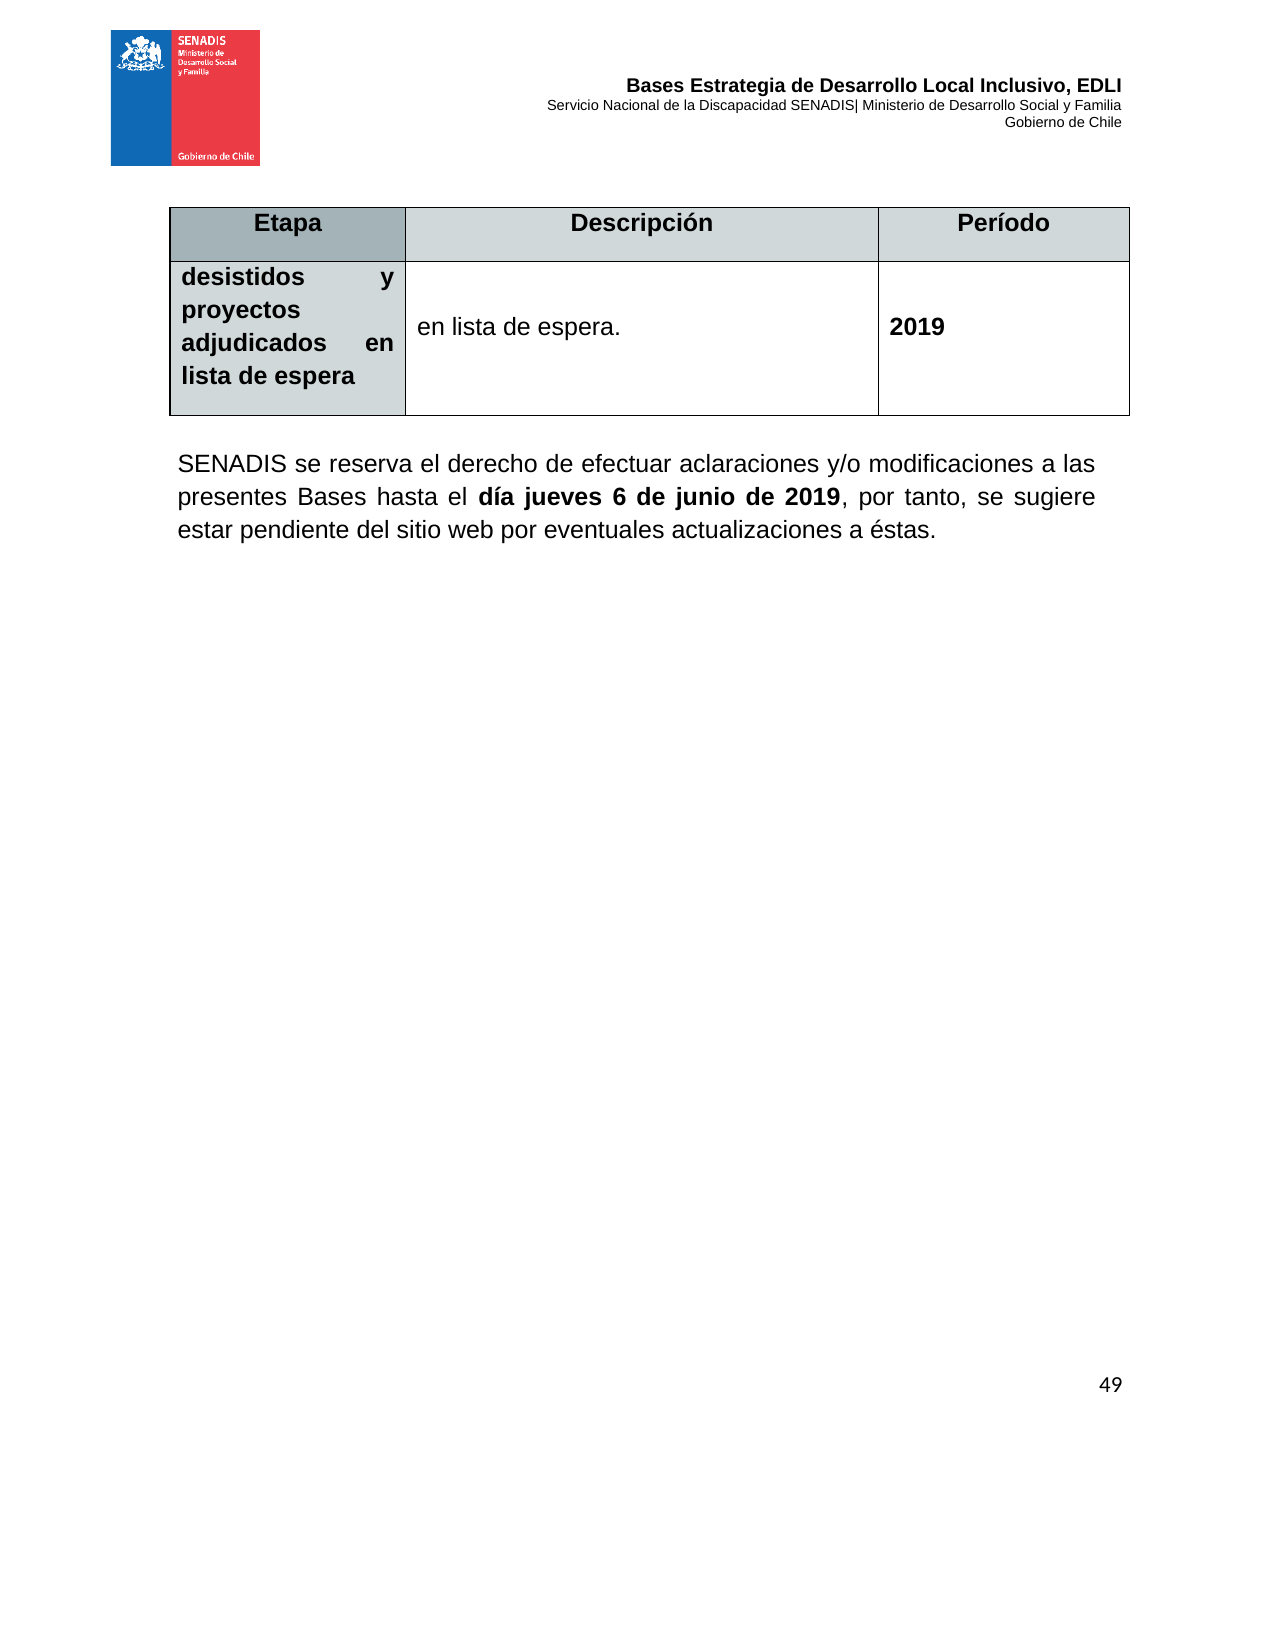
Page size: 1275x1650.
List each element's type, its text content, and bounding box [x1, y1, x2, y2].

picture [110, 30, 260, 166]
table_cell Publicación proyectos desistidos y proyectos adjudicados en lista de espera [171, 262, 405, 415]
table_cell En caso de haber proyectos desistidos se deberá definir proyectos adjudicados en lista de espera. [406, 262, 878, 415]
table_cell lunes 2 de septiembre de 2019 [879, 262, 1129, 415]
table_header Descripción [406, 208, 878, 261]
table_header Etapa [171, 208, 405, 261]
table_header Período [879, 208, 1129, 261]
text SENADIS se reserva el derecho de efectuar aclaraciones y/o modificaciones a las presentes Bases hasta el día jueves 6 de junio de 2019, por tanto, se sugiere estar pendiente del sitio web por eventuales actualizaciones a éstas. [177, 449, 1096, 544]
